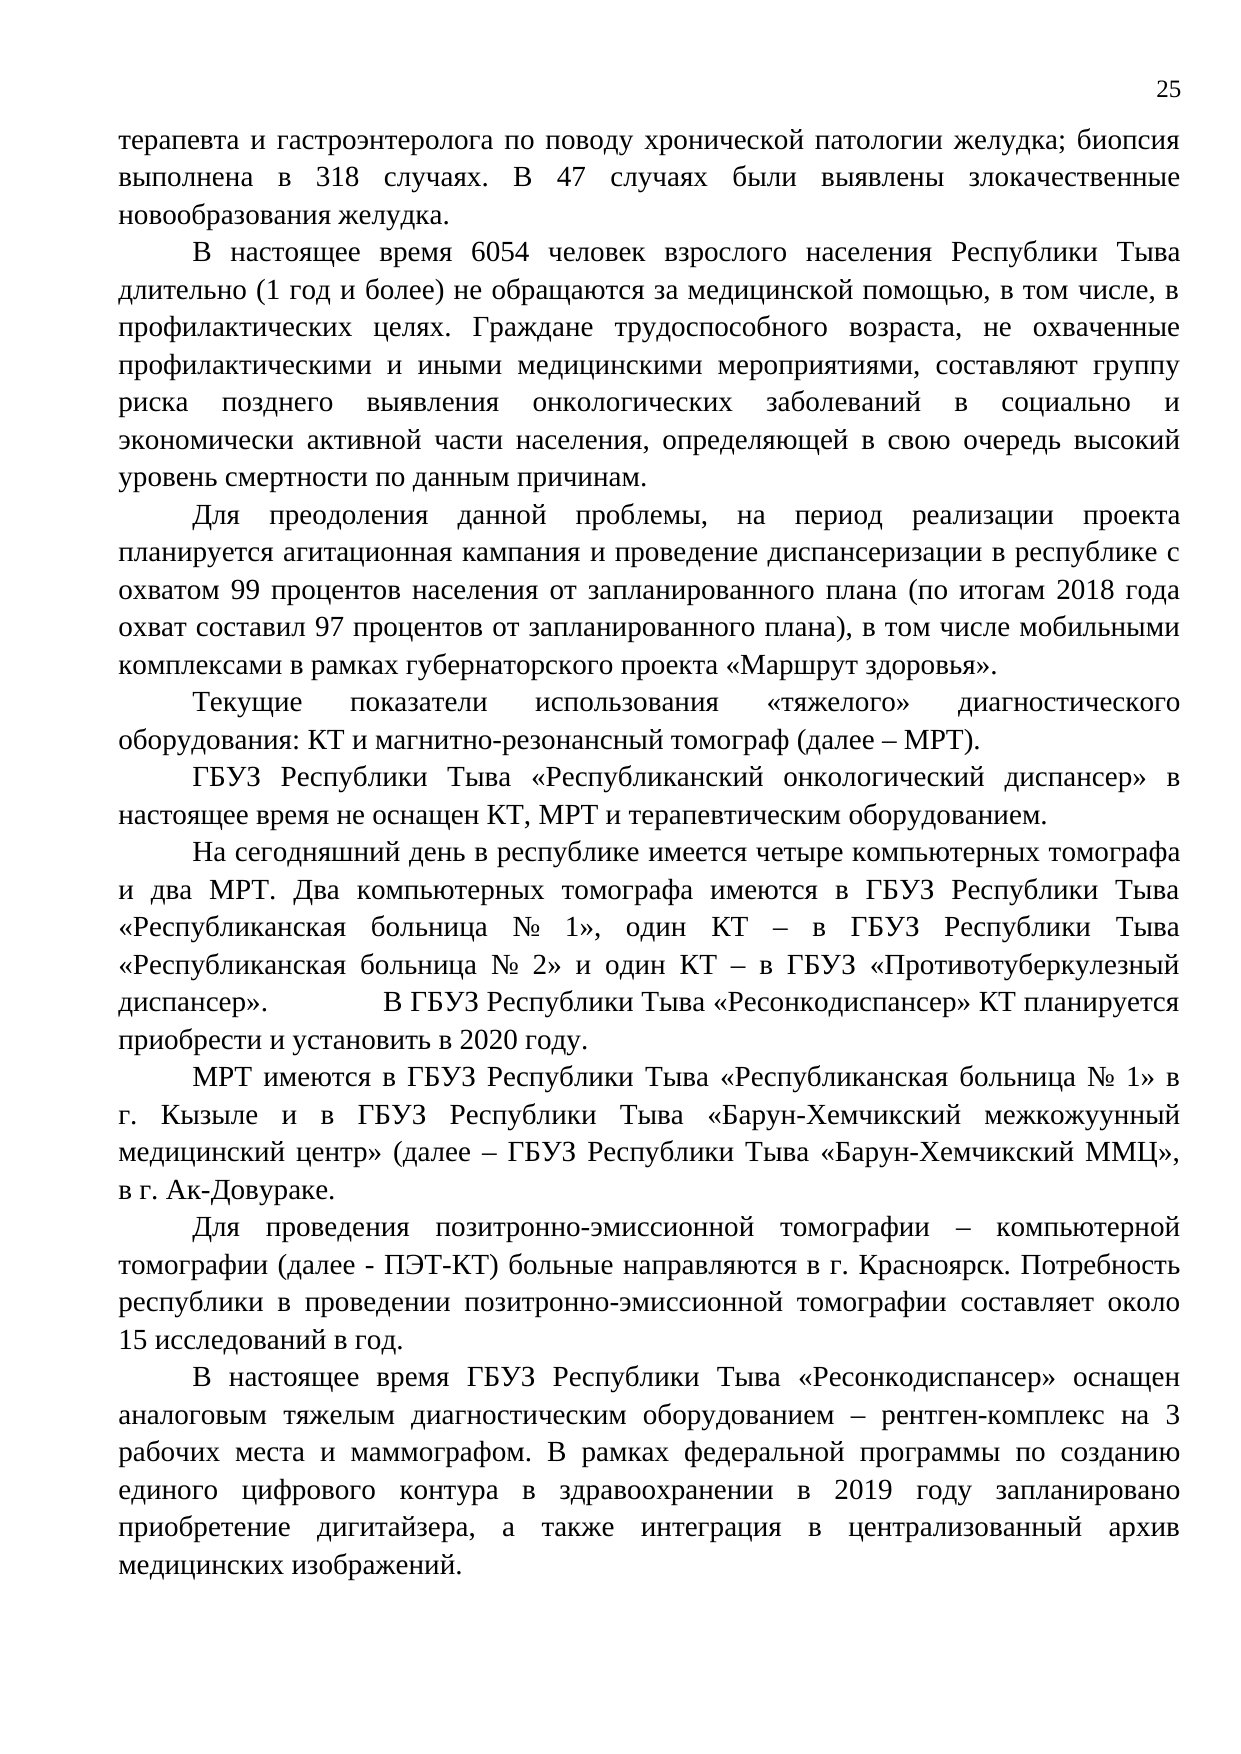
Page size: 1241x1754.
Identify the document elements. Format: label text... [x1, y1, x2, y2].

text Для проведения позитронно-эмиссионной томографии – компьютерной томографии (далее - ПЭТ-КТ) больные направляются в г. Красноярск. Потребность республики в проведении позитронно-эмиссионной томографии составляет около 15 исследований в год. [118, 1206, 1181, 1356]
text Для преодоления данной проблемы, на период реализации проекта планируется агитационная кампания и проведение диспансеризации в республике с охватом 99 процентов населения от запланированного плана (по итогам 2018 года охват составил 97 процентов от запланированного плана), в том числе мобильными комплексами в рамках губернаторского проекта «Маршрут здоровья». [118, 493, 1181, 681]
text МРТ имеются в ГБУЗ Республики Тыва «Республиканская больница № 1» в г. Кызыле и в ГБУЗ Республики Тыва «Барун-Хемчикский межкожуунный медицинский центр» (далее – ГБУЗ Республики Тыва «Барун-Хемчикский ММЦ», в г. Ак-Довураке. [118, 1056, 1181, 1206]
text В настоящее время ГБУЗ Республики Тыва «Ресонкодиспансер» оснащен аналоговым тяжелым диагностическим оборудованием – рентген-комплекс на 3 рабочих места и маммографом. В рамках федеральной программы по созданию единого цифрового контура в здравоохранении в 2019 году запланировано приобретение дигитайзера, а также интеграция в централизованный архив медицинских изображений. [118, 1356, 1181, 1581]
text Текущие показатели использования «тяжелого» диагностического оборудования: КТ и магнитно-резонансный томограф (далее – МРТ). [118, 681, 1181, 756]
text ГБУЗ Республики Тыва «Республиканский онкологический диспансер» в настоящее время не оснащен КТ, МРТ и терапевтическим оборудованием. [118, 756, 1181, 831]
text На сегодняшний день в республике имеется четыре компьютерных томографа и два МРТ. Два компьютерных томографа имеются в ГБУЗ Республики Тыва «Республиканская больница № 1», один КТ – в ГБУЗ Республики Тыва «Республиканская больница № 2» и один КТ – в ГБУЗ «Противотуберкулезный диспансер». В ГБУЗ Республики Тыва «Ресонкодиспансер» КТ планируется приобрести и установить в 2020 году. [118, 831, 1181, 1056]
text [118, 118, 1181, 231]
text В настоящее время 6054 человек взрослого населения Республики Тыва длительно (1 год и более) не обращаются за медицинской помощью, в том числе, в профилактических целях. Граждане трудоспособного возраста, не охваченные профилактическими и иными медицинскими мероприятиями, составляют группу риска позднего выявления онкологических заболеваний в социально и экономически активной части населения, определяющей в свою очередь высокий уровень смертности по данным причинам. [118, 231, 1181, 493]
